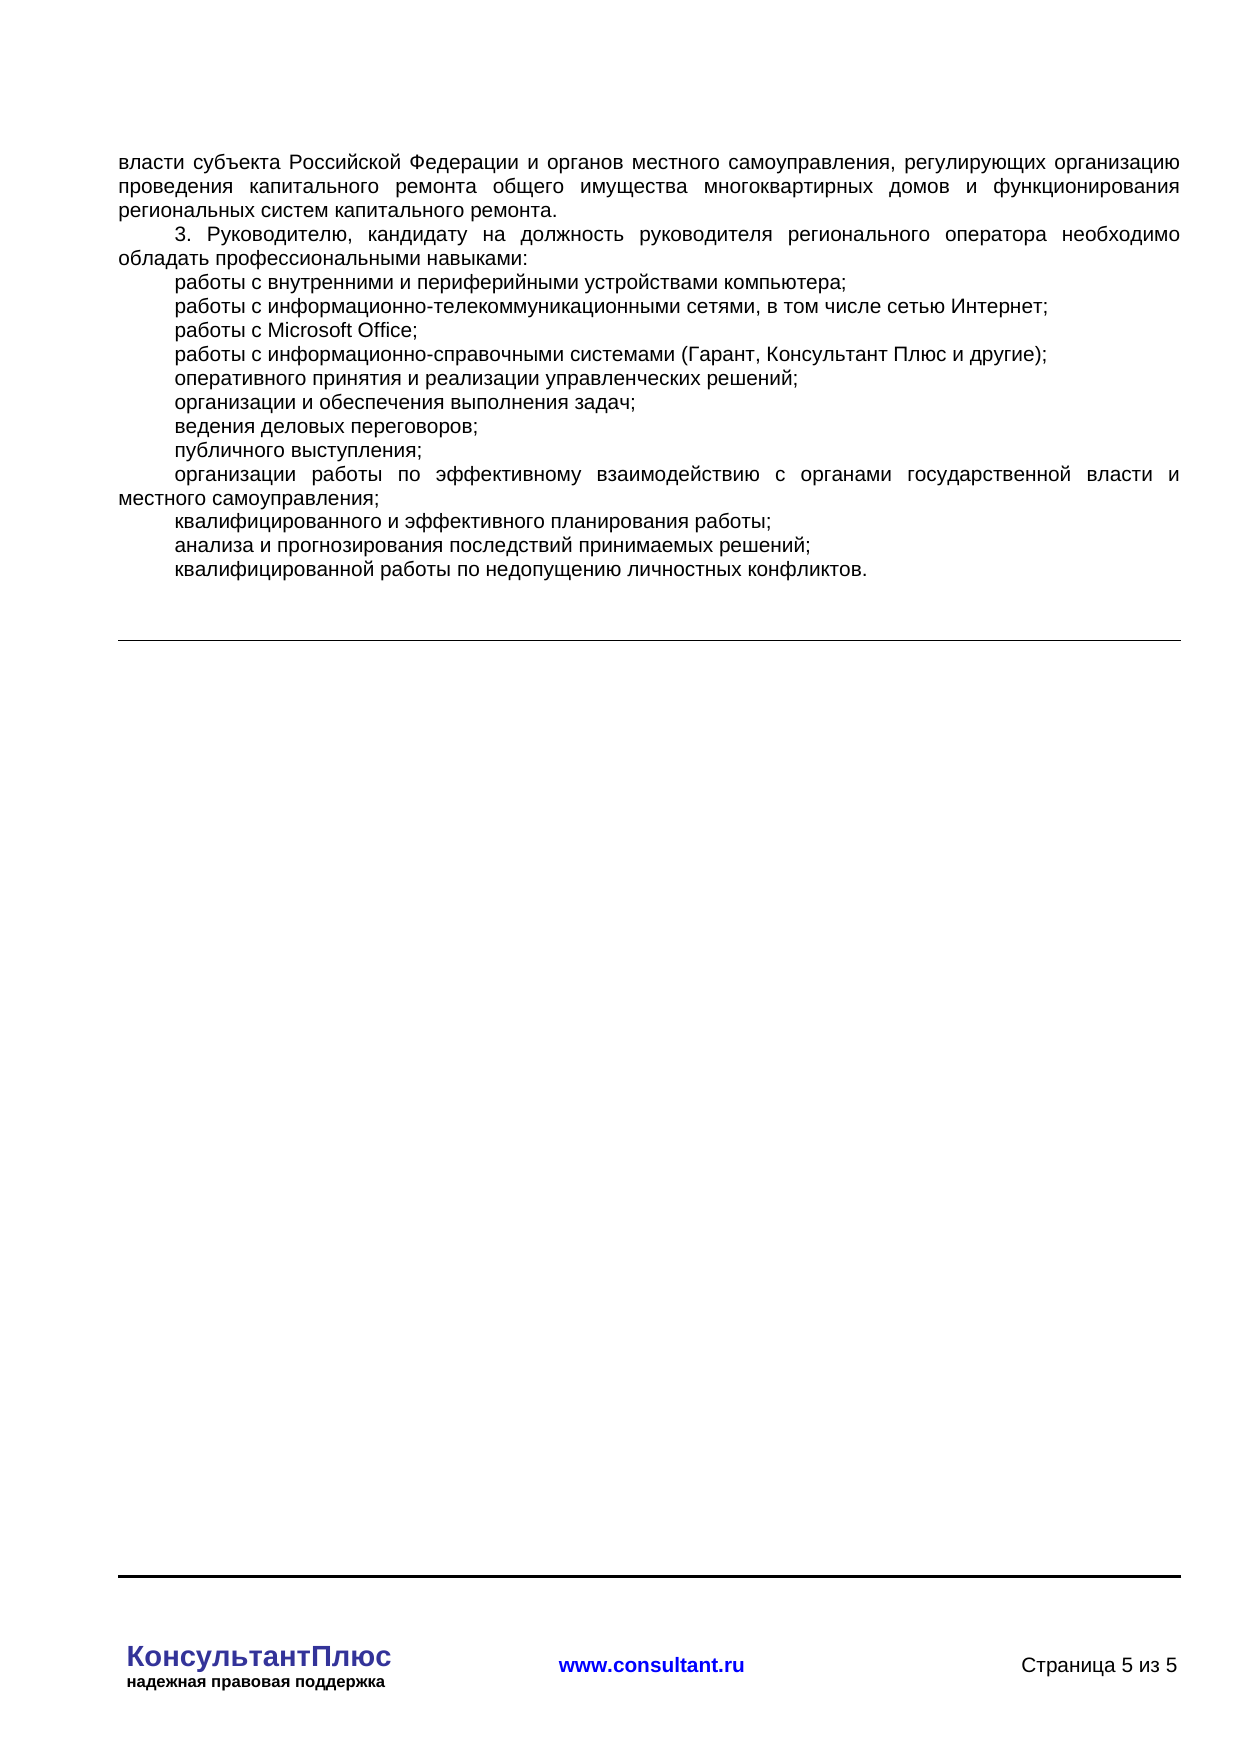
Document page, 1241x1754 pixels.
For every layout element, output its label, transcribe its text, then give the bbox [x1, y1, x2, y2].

text квалифицированной работы по недопущению личностных конфликтов. [118, 557, 1181, 581]
text работы с внутренними и периферийными устройствами компьютера; [118, 270, 1181, 294]
text публичного выступления; [118, 437, 1181, 461]
text организации работы по эффективному взаимодействию с органами государственной власти и местного самоуправления; [118, 461, 1181, 509]
text квалифицированного и эффективного планирования работы; [118, 509, 1181, 533]
text работы с информационно-справочными системами (Гарант, Консультант Плюс и другие); [118, 342, 1181, 366]
text анализа и прогнозирования последствий принимаемых решений; [118, 533, 1181, 557]
text организации и обеспечения выполнения задач; [118, 389, 1181, 413]
text работы с Microsoft Office; [118, 318, 1181, 342]
text оперативного принятия и реализации управленческих решений; [118, 366, 1181, 389]
text работы с информационно-телекоммуникационными сетями, в том числе сетью Интернет; [118, 294, 1181, 318]
text ведения деловых переговоров; [118, 413, 1181, 437]
text 3. Руководителю, кандидату на должность руководителя регионального оператора необходимо обладать профессиональными навыками: [118, 222, 1181, 270]
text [118, 150, 1181, 222]
